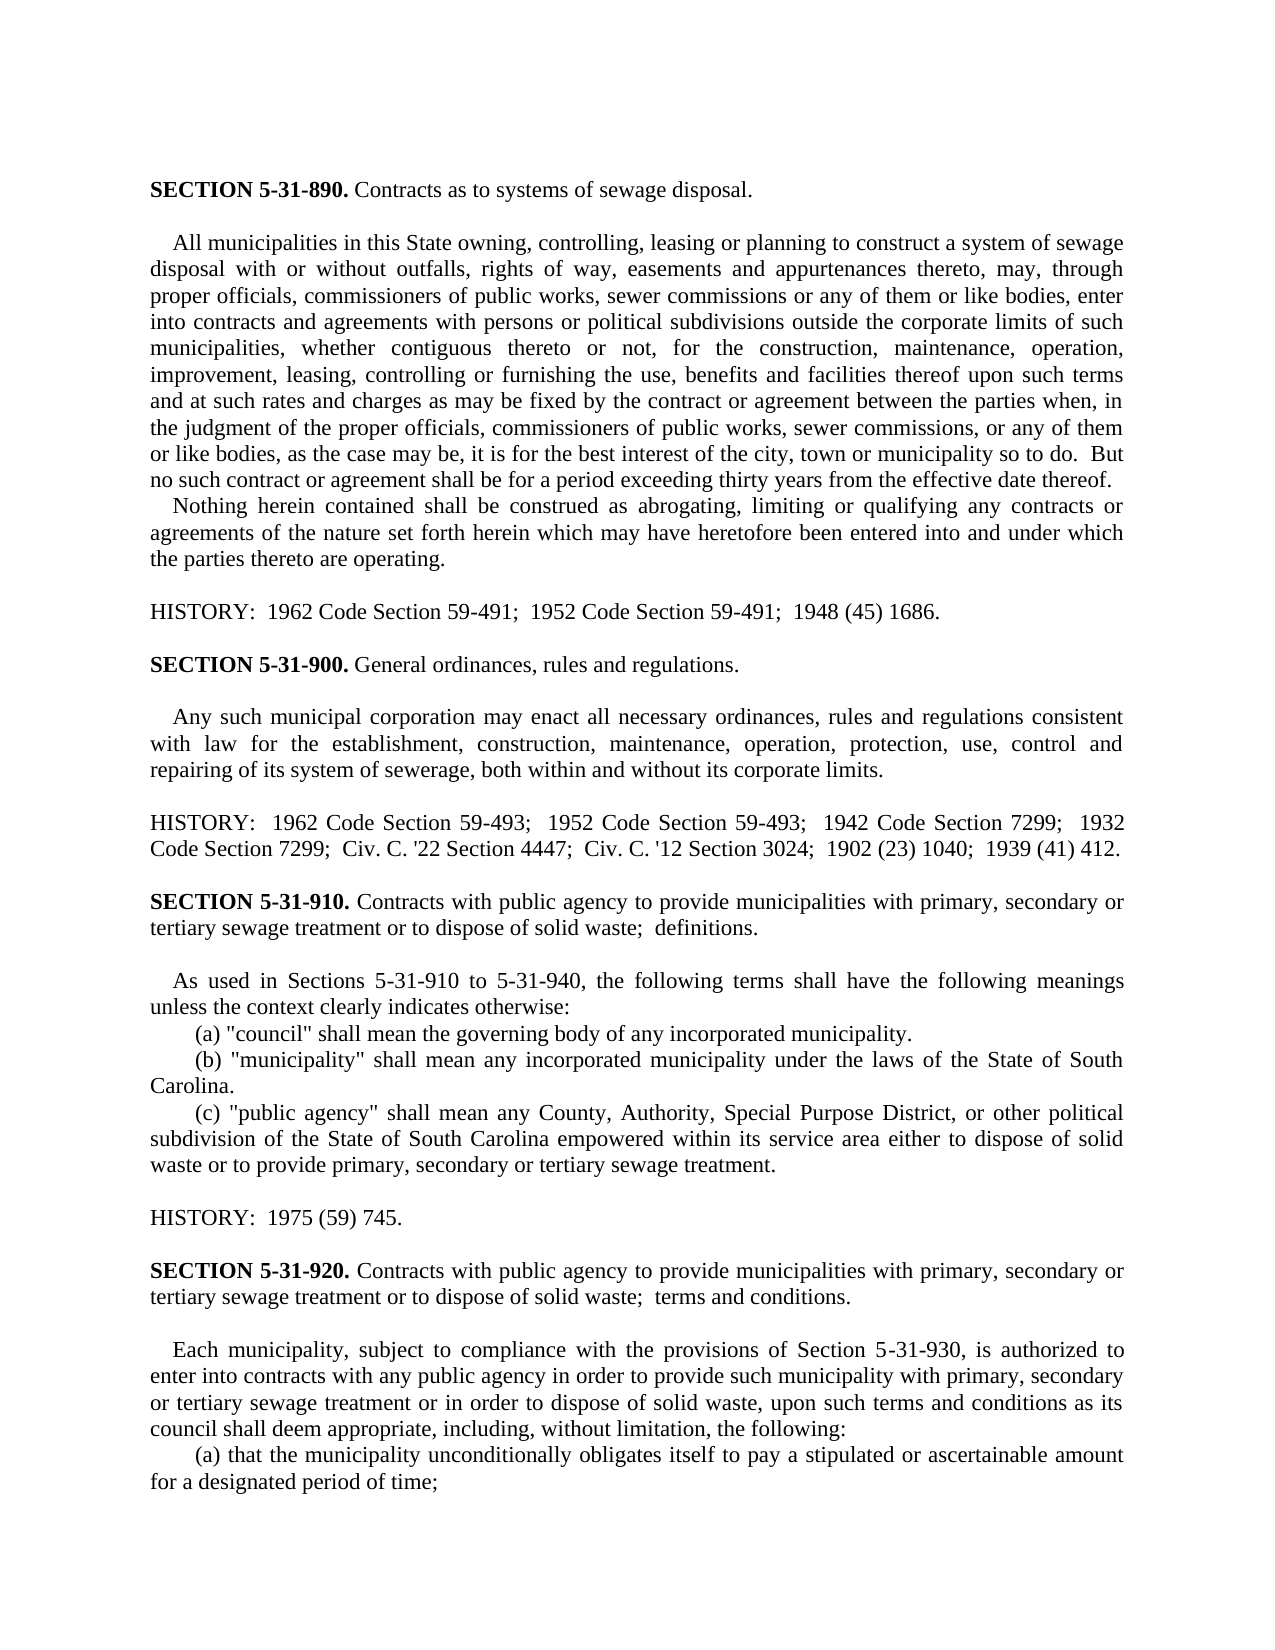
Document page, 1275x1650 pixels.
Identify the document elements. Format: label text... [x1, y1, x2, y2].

text HISTORY: 1975 (59) 745. [150, 1204, 1125, 1231]
text (b) "municipality" shall mean any incorporated municipality under the laws of the State of South Carolina. [150, 1046, 1125, 1099]
text (c) "public agency" shall mean any County, Authority, Special Purpose District, or other political subdivision of the State of South Carolina empowered within its service area either to dispose of solid waste or to provide primary, secondary or tertiary sewage treatment. [150, 1099, 1125, 1178]
text (a) "council" shall mean the governing body of any incorporated municipality. [150, 1020, 1125, 1046]
text (a) that the municipality unconditionally obligates itself to pay a stipulated or ascertainable amount for a designated period of time; [150, 1441, 1125, 1494]
text HISTORY: 1962 Code Section 59-491; 1952 Code Section 59-491; 1948 (45) 1686. [150, 598, 1125, 624]
text HISTORY: 1962 Code Section 59-493; 1952 Code Section 59-493; 1942 Code Section 7299; 1932 Code Section 7299; Civ. C. '22 Section 4447; Civ. C. '12 Section 3024; 1902 (23) 1040; 1939 (41) 412. [150, 809, 1125, 862]
text SECTION 5-31-890. Contracts as to systems of sewage disposal. [150, 176, 1125, 203]
text Each municipality, subject to compliance with the provisions of Section 5-31-930, is authorized to enter into contracts with any public agency in order to provide such municipality with primary, secondary or tertiary sewage treatment or in order to dispose of solid waste, upon such terms and conditions as its council shall deem appropriate, including, without limitation, the following: [150, 1336, 1125, 1441]
text Any such municipal corporation may enact all necessary ordinances, rules and regulations consistent with law for the establishment, construction, maintenance, operation, protection, use, control and repairing of its system of sewerage, both within and without its corporate limits. [150, 703, 1125, 782]
text All municipalities in this State owning, controlling, leasing or planning to construct a system of sewage disposal with or without outfalls, rights of way, easements and appurtenances thereto, may, through proper officials, commissioners of public works, sewer commissions or any of them or like bodies, enter into contracts and agreements with persons or political subdivisions outside the corporate limits of such municipalities, whether contiguous thereto or not, for the construction, maintenance, operation, improvement, leasing, controlling or furnishing the use, benefits and facilities thereof upon such terms and at such rates and charges as may be fixed by the contract or agreement between the parties when, in the judgment of the proper officials, commissioners of public works, sewer commissions, or any of them or like bodies, as the case may be, it is for the best interest of the city, town or municipality so to do. But no such contract or agreement shall be for a period exceeding thirty years from the effective date thereof. [150, 229, 1125, 493]
text As used in Sections 5-31-910 to 5-31-940, the following terms shall have the following meanings unless the context clearly indicates otherwise: [150, 967, 1125, 1020]
text Nothing herein contained shall be construed as abrogating, limiting or qualifying any contracts or agreements of the nature set forth herein which may have heretofore been entered into and under which the parties thereto are operating. [150, 493, 1125, 572]
text SECTION 5-31-910. Contracts with public agency to provide municipalities with primary, secondary or tertiary sewage treatment or to dispose of solid waste; definitions. [150, 888, 1125, 941]
text SECTION 5-31-920. Contracts with public agency to provide municipalities with primary, secondary or tertiary sewage treatment or to dispose of solid waste; terms and conditions. [150, 1257, 1125, 1309]
text SECTION 5-31-900. General ordinances, rules and regulations. [150, 651, 1125, 677]
